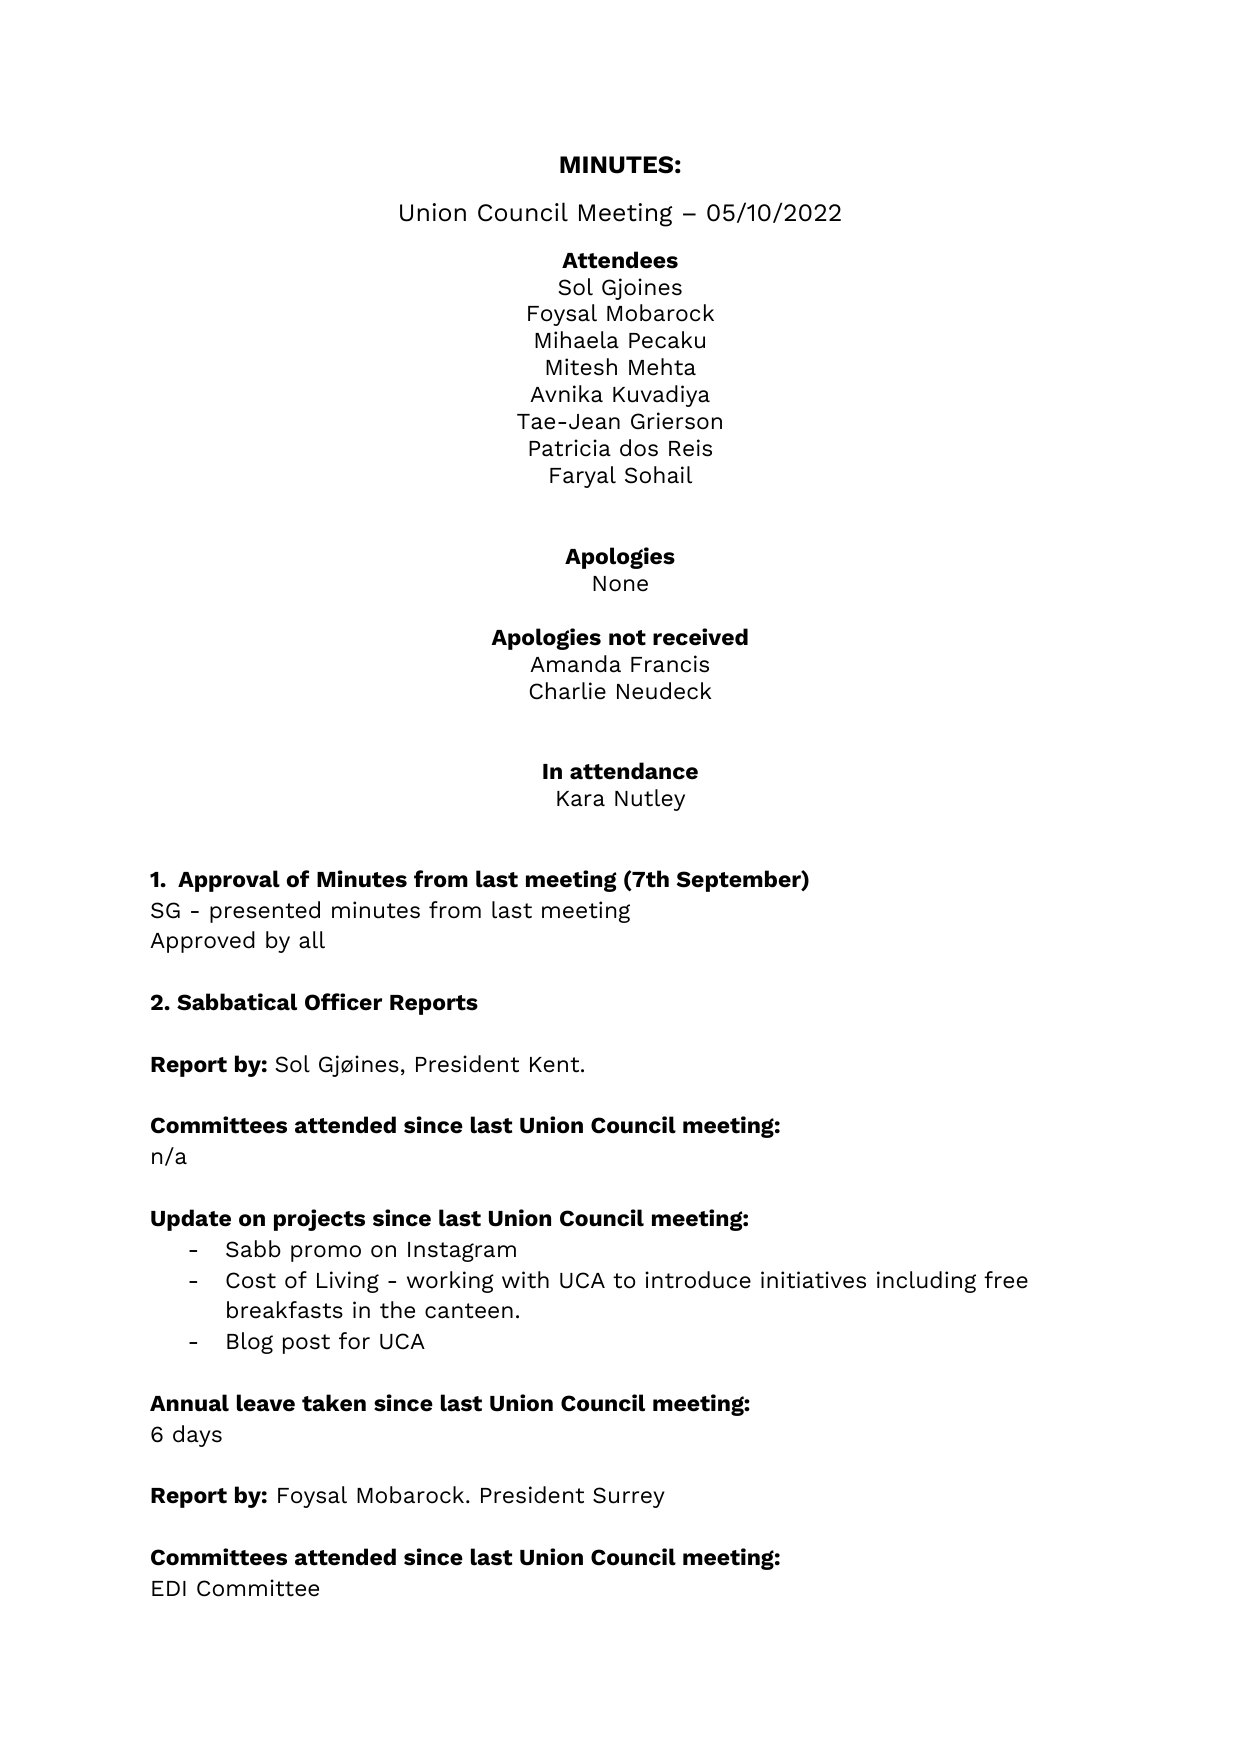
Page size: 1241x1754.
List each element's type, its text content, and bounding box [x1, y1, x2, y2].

text Union Council Meeting – 05/10/2022 [150, 198, 1090, 228]
text Approved by all [150, 928, 1090, 954]
text Charlie Neudeck [150, 678, 1090, 705]
text EDI Committee [150, 1575, 1090, 1602]
text Annual leave taken since last Union Council meeting: [150, 1390, 1090, 1417]
text Mitesh Mehta [150, 354, 1090, 381]
list Blog post for UCA [187, 1328, 1090, 1355]
list Cost of Living - working with UCA to introduce initiatives including free breakfasts in the canteen. [187, 1267, 1090, 1324]
text Apologies None [150, 543, 1090, 597]
text Kara Nutley [150, 785, 1090, 812]
text Patricia dos Reis [150, 435, 1090, 462]
text Committees attended since last Union Council meeting: [150, 1544, 1090, 1571]
text Tae-Jean Grierson [150, 408, 1090, 435]
text In attendance [150, 758, 1090, 785]
text 6 days [150, 1421, 1090, 1448]
text Foysal Mobarock [150, 300, 1090, 327]
text Committees attended since last Union Council meeting: [150, 1113, 1090, 1139]
text 2. Sabbatical Officer Reports [150, 989, 1090, 1016]
text Report by: Foysal Mobarock. President Surrey [150, 1483, 1090, 1509]
text SG - presented minutes from last meeting [150, 897, 1090, 924]
text Faryal Sohail [150, 462, 1090, 488]
text Avnika Kuvadiya [150, 381, 1090, 408]
text n/a [150, 1143, 1090, 1170]
text Apologies not received [150, 624, 1090, 651]
text Attendees [150, 247, 1090, 273]
list Approval of Minutes from last meeting (7th September) [150, 866, 1090, 893]
text Update on projects since last Union Council meeting: [150, 1205, 1090, 1232]
text Sol Gjoines [150, 273, 1090, 300]
text Amanda Francis [150, 651, 1090, 678]
text Mihaela Pecaku [150, 327, 1090, 354]
text MINUTES: [150, 150, 1090, 179]
list Sabb promo on Instagram [187, 1236, 1090, 1263]
text Report by: Sol Gjøines, President Kent. [150, 1051, 1090, 1078]
